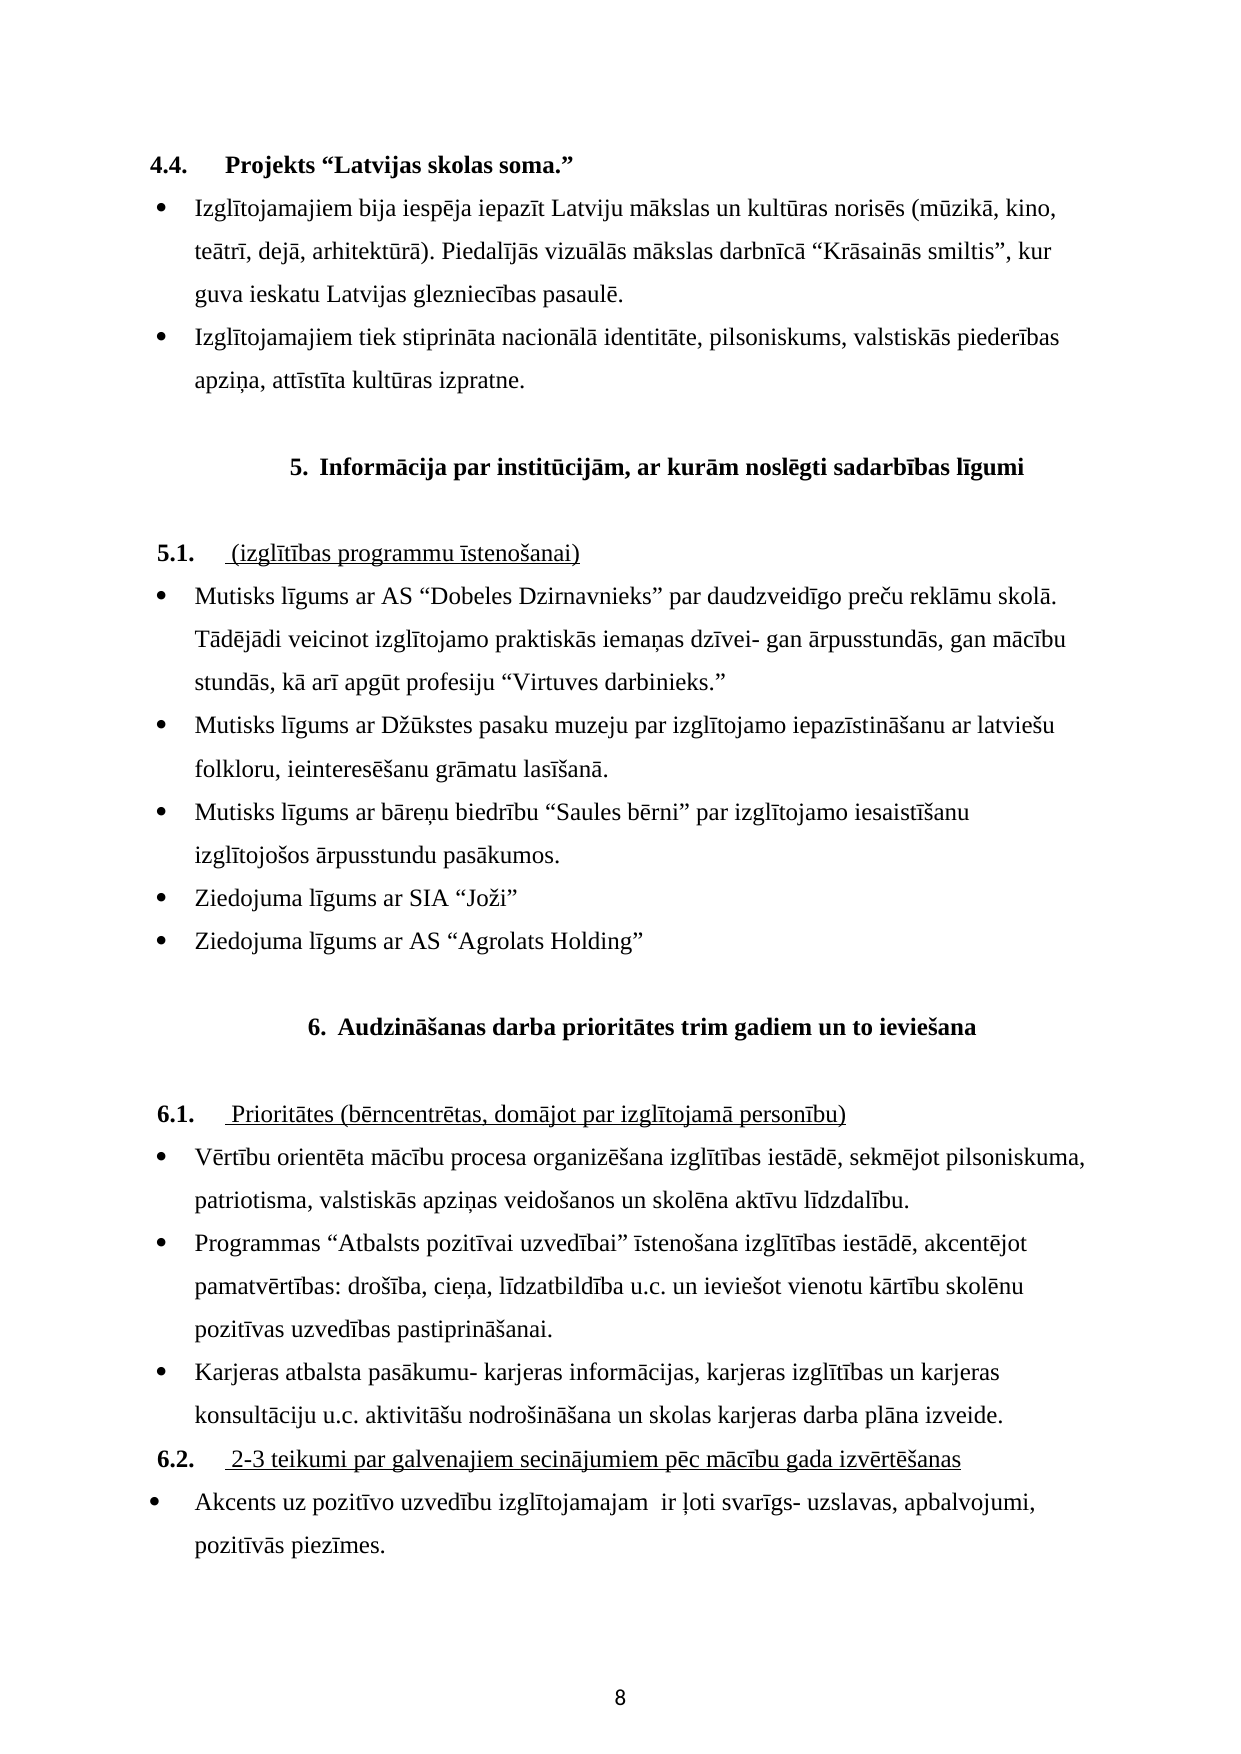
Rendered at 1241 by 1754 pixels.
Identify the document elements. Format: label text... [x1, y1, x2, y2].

list Mutisks līgums ar AS “Dobeles Dzirnavnieks” par daudzveidīgo preču reklāmu skolā. Tādējādi veicinot izglītojamo praktiskās iemaņas dzīvei- gan ārpusstundās, gan mācību stundās, kā arī apgūt profesiju “Virtuves darbinieks.” [157, 581, 1090, 696]
list (izglītības programmu īstenošanai) [157, 538, 1090, 567]
list Mutisks līgums ar Džūkstes pasaku muzeju par izglītojamo iepazīstināšanu ar latviešu folkloru, ieinteresēšanu grāmatu lasīšanā. [157, 711, 1090, 782]
list Programmas “Atbalsts pozitīvai uzvedībai” īstenošana izglītības iestādē, akcentējot pamatvērtības: drošība, cieņa, līdzatbildība u.c. un ieviešot vienotu kārtību skolēnu pozitīvas uzvedības pastiprināšanai. [157, 1228, 1090, 1343]
list Mutisks līgums ar bāreņu biedrību “Saules bērni” par izglītojamo iesaistīšanu izglītojošos ārpusstundu pasākumos. [157, 797, 1090, 869]
list Karjeras atbalsta pasākumu- karjeras informācijas, karjeras izglītības un karjeras konsultāciju u.c. aktivitāšu nodrošināšana un skolas karjeras darba plāna izveide. [157, 1357, 1090, 1429]
list Audzināšanas darba prioritātes trim gadiem un to ieviešana [194, 1012, 1090, 1041]
list Informācija par institūcijām, ar kurām noslēgti sadarbības līgumi [224, 452, 1090, 481]
list Izglītojamajiem bija iespēja iepazīt Latviju mākslas un kultūras norisēs (mūzikā, kino, teātrī, dejā, arhitektūrā). Piedalījās vizuālās mākslas darbnīcā “Krāsainās smiltis”, kur guva ieskatu Latvijas glezniecības pasaulē. [157, 193, 1090, 308]
list Izglītojamajiem tiek stiprināta nacionālā identitāte, pilsoniskums, valstiskās piederības apziņa, attīstīta kultūras izpratne. [157, 322, 1090, 394]
list Prioritātes (bērncentrētas, domājot par izglītojamā personību) [157, 1099, 1090, 1127]
list Ziedojuma līgums ar AS “Agrolats Holding” [157, 926, 1090, 955]
list Projekts “Latvijas skolas soma.” [150, 150, 1090, 179]
list 2-3 teikumi par galvenajiem secinājumiem pēc mācību gada izvērtēšanas [157, 1444, 1090, 1472]
list Ziedojuma līgums ar SIA “Joži” [157, 883, 1090, 912]
list Akcents uz pozitīvo uzvedību izglītojamajam ir ļoti svarīgs- uzslavas, apbalvojumi, pozitīvās piezīmes. [150, 1487, 1090, 1559]
list Vērtību orientēta mācību procesa organizēšana izglītības iestādē, sekmējot pilsoniskuma, patriotisma, valstiskās apziņas veidošanos un skolēna aktīvu līdzdalību. [157, 1142, 1090, 1214]
